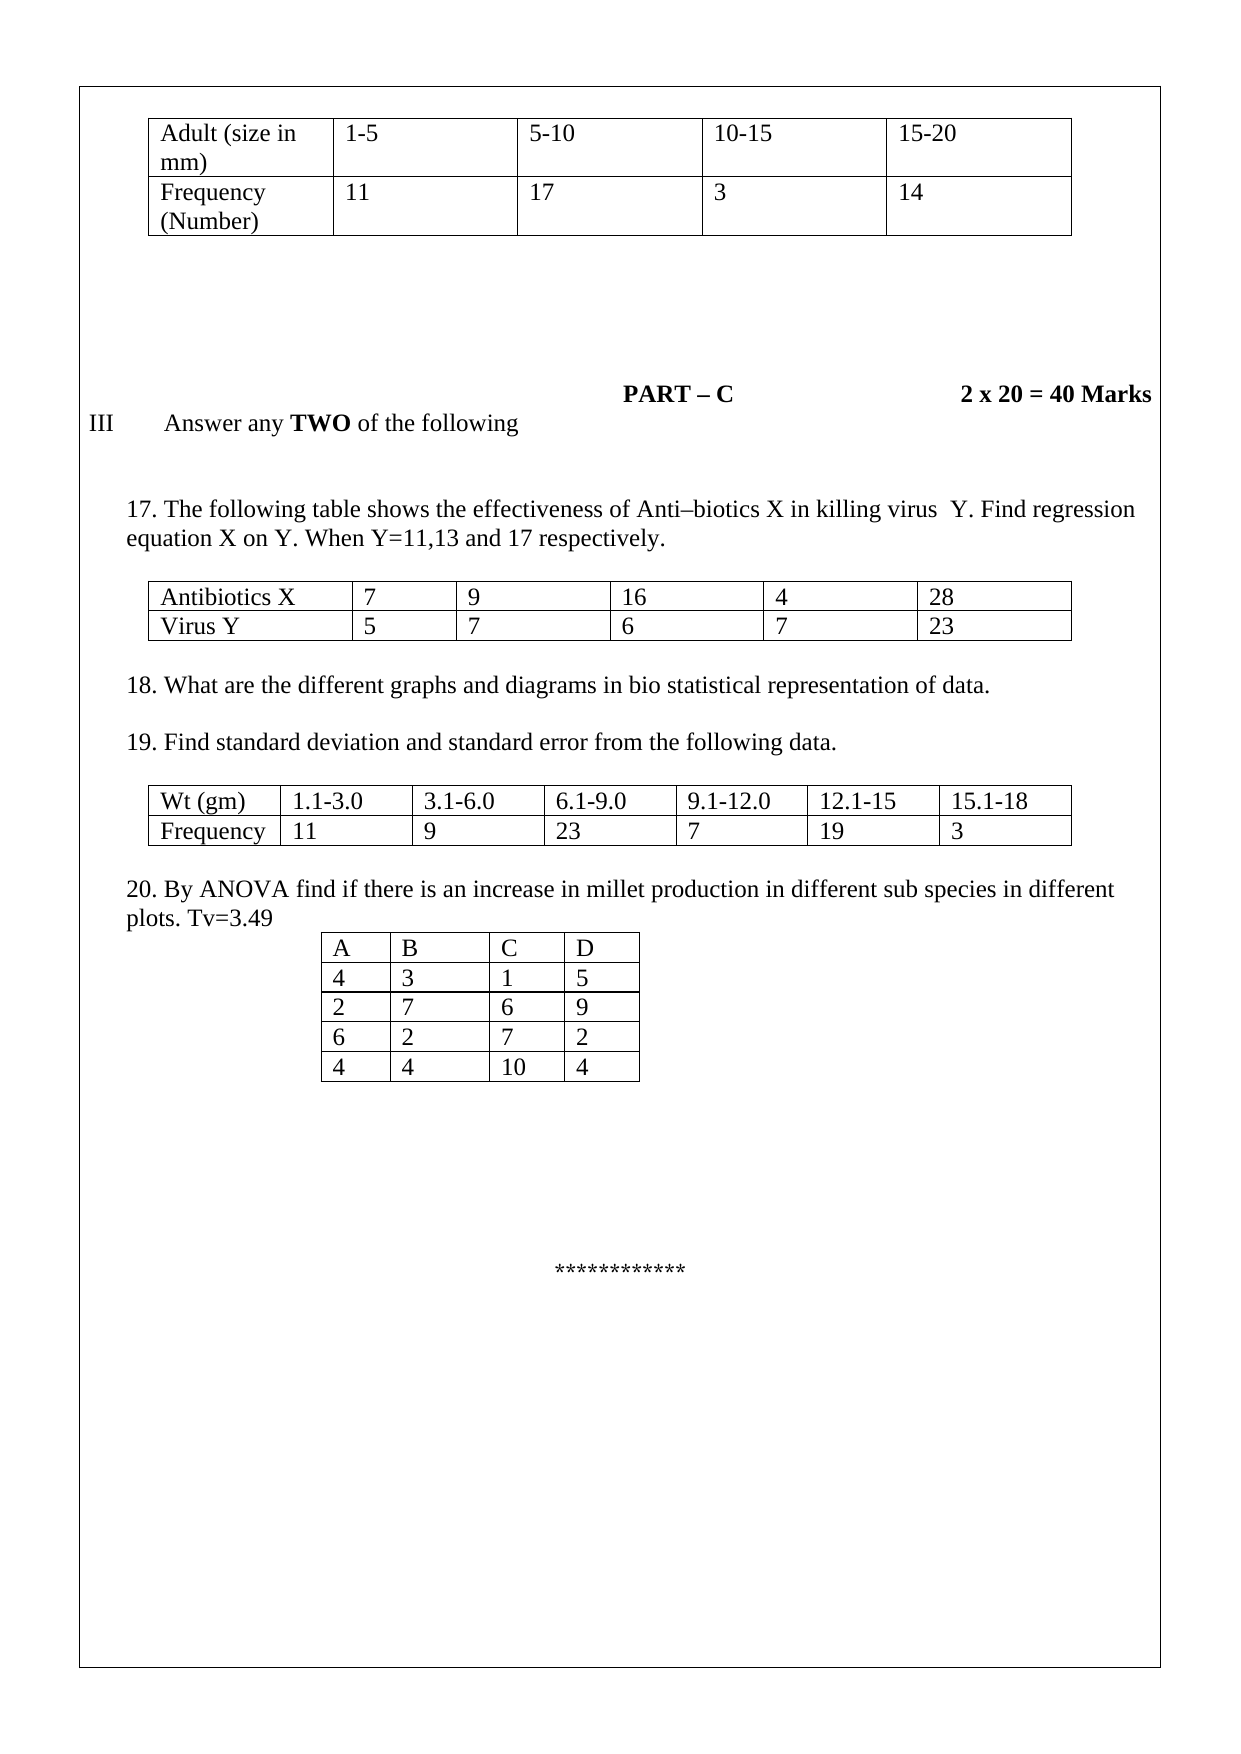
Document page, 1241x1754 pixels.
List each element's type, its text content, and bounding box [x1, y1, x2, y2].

table_cell 23 [545, 816, 676, 844]
table_header 9.1-12.0 [677, 786, 807, 815]
table_header 16 [611, 582, 763, 610]
text 20. By ANOVA find if there is an increase in millet production in different sub species in different plots. Tv=3.49 [126, 874, 1152, 932]
table_cell 11 [281, 816, 412, 844]
table_cell 2 [565, 1022, 639, 1051]
table_header 5-10 [518, 119, 702, 176]
table_header 4 [764, 582, 917, 610]
table_cell Virus Y [149, 611, 352, 640]
table_cell 4 [322, 963, 390, 991]
table_cell 7 [764, 611, 917, 640]
table_header 1.1-3.0 [281, 786, 412, 815]
text 19. Find standard deviation and standard error from the following data. [126, 727, 1152, 756]
table_header 10-15 [703, 119, 886, 176]
table_header 1-5 [334, 119, 517, 176]
table_cell 4 [322, 1052, 390, 1081]
table_cell 4 [391, 1052, 489, 1081]
table_cell 1 [490, 963, 564, 991]
table_cell 10 [490, 1052, 564, 1081]
table_header B [391, 933, 489, 962]
table_header A [322, 933, 390, 962]
table_cell 4 [565, 1052, 639, 1081]
table_header 12.1-15 [808, 786, 939, 815]
table_cell 7 [391, 993, 489, 1021]
text 17. The following table shows the effectiveness of Anti–biotics X in killing virus Y. Find regression equation X on Y. When Y=11,13 and 17 respectively. [126, 494, 1152, 552]
table_cell 6 [611, 611, 763, 640]
table_cell 5 [565, 963, 639, 991]
table_cell 23 [918, 611, 1071, 640]
table_header Antibiotics X [149, 582, 352, 610]
table_header 15.1-18 [940, 786, 1071, 815]
table_cell Frequency [149, 816, 280, 844]
text PART – C 2 x 20 = 40 Marks [89, 379, 1152, 408]
table_header D [565, 933, 639, 962]
table_cell 2 [391, 1022, 489, 1051]
table_cell 2 [322, 993, 390, 1021]
table_cell 9 [565, 993, 639, 1021]
table_header 3.1-6.0 [413, 786, 544, 815]
table_cell 19 [808, 816, 939, 844]
table_cell 7 [457, 611, 610, 640]
table_cell 17 [518, 177, 702, 234]
table_cell 6 [490, 993, 564, 1021]
table_header 7 [353, 582, 456, 610]
table_header 9 [457, 582, 610, 610]
text ************ [89, 1257, 1152, 1287]
table_cell 14 [887, 177, 1071, 234]
text III Answer any TWO of the following [89, 408, 1152, 437]
table_cell 6 [322, 1022, 390, 1051]
table_cell 7 [490, 1022, 564, 1051]
table_cell 11 [334, 177, 517, 234]
text 18. What are the different graphs and diagrams in bio statistical representation of data. [126, 670, 1152, 699]
table_cell 5 [353, 611, 456, 640]
table_header Wt (gm) [149, 786, 280, 815]
table_cell 3 [703, 177, 886, 234]
table_cell 3 [391, 963, 489, 991]
table_cell Frequency (Number) [149, 177, 333, 234]
table_header Adult (size in mm) [149, 119, 333, 176]
table_cell 9 [413, 816, 544, 844]
table_header 28 [918, 582, 1071, 610]
table_header 6.1-9.0 [545, 786, 676, 815]
table_header C [490, 933, 564, 962]
table_cell 3 [940, 816, 1071, 844]
table_header 15-20 [887, 119, 1071, 176]
table_cell 7 [677, 816, 807, 844]
